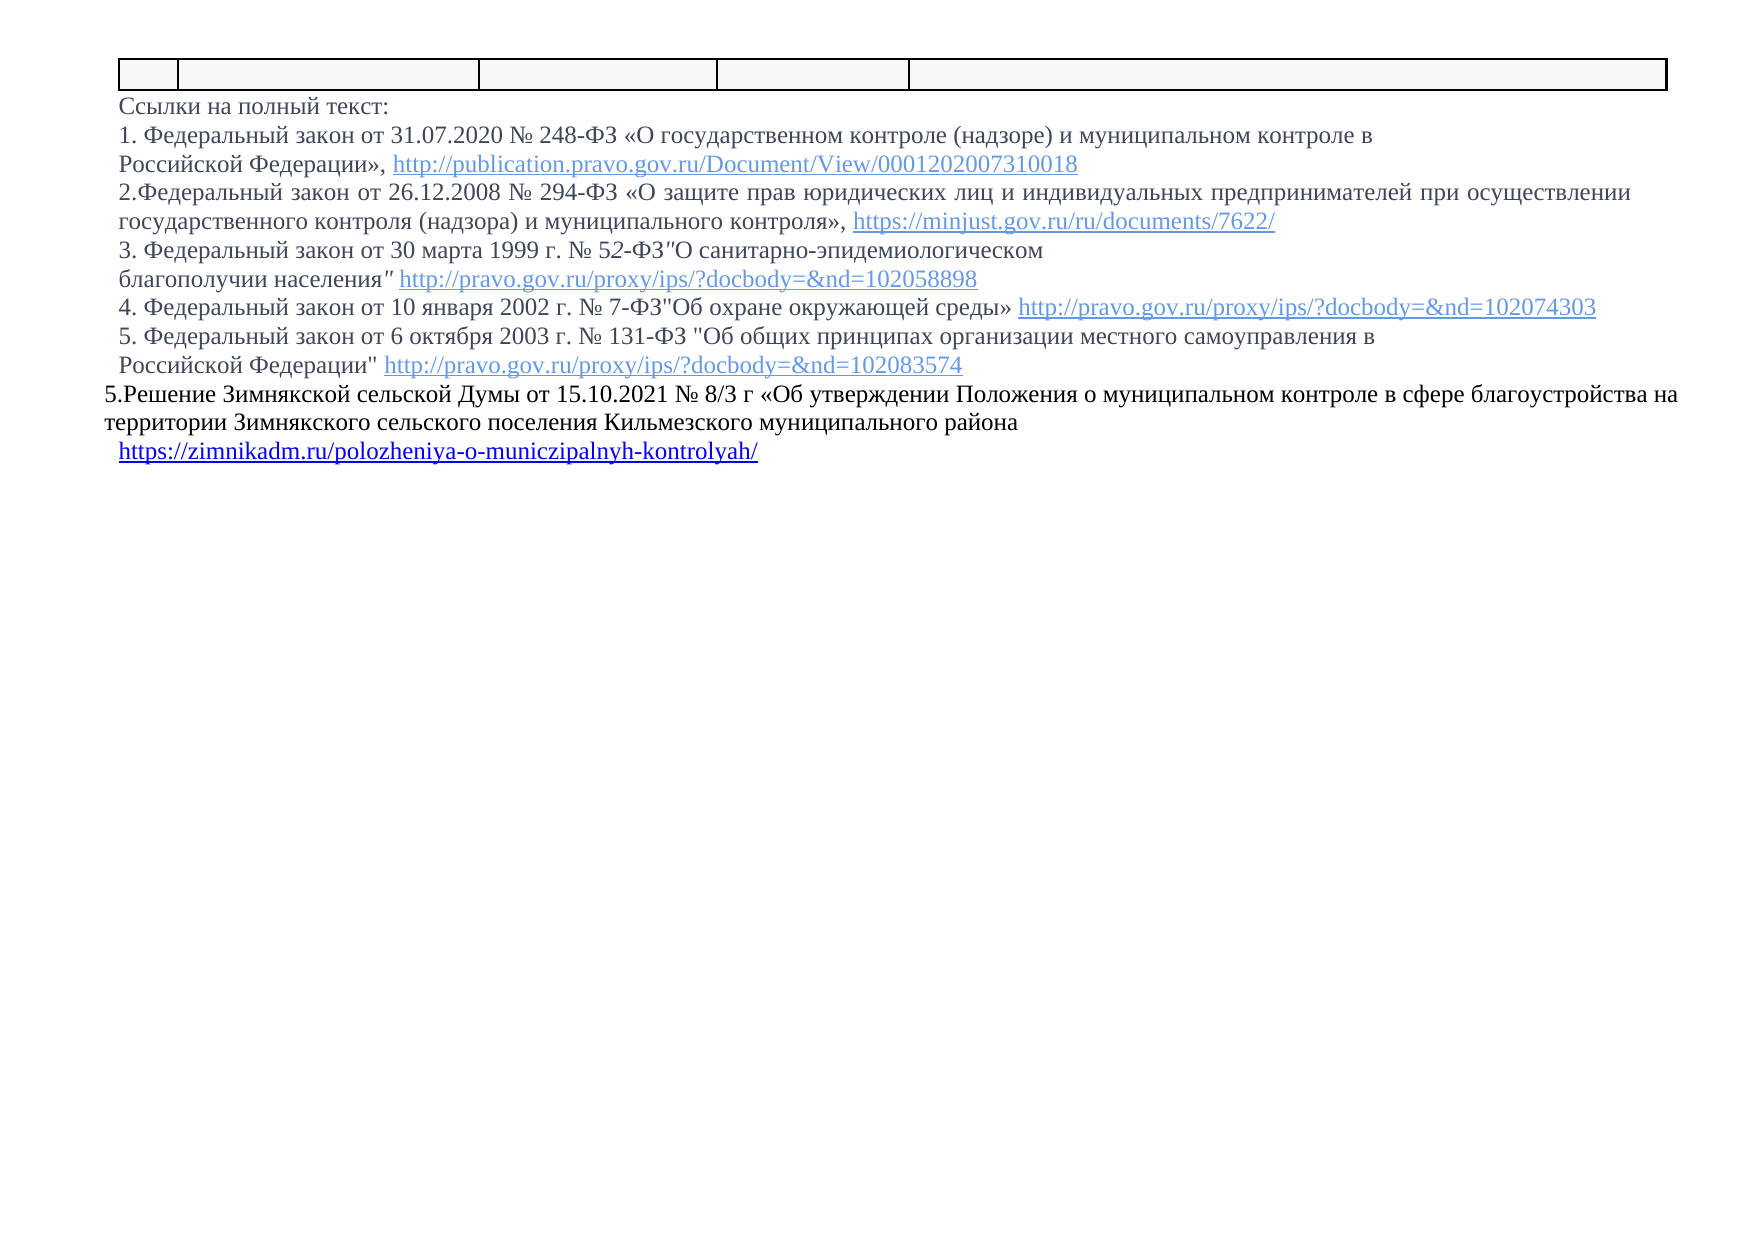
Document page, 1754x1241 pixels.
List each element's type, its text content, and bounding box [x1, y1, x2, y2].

list Федеральный закон от 6 октября 2003 г. № 131-ФЗ "Об общих принципах организации местного самоуправления в Российской Федерации" http://pravo.gov.ru/proxy/ips/?docbody=&nd=102083574 [118, 321, 1505, 379]
list Федеральный закон от 10 января 2002 г. № 7-ФЗ"Об охране окружающей среды» http://pravo.gov.ru/proxy/ips/?docbody=&nd=102074303 [118, 292, 1681, 321]
list Федеральный закон от 26.12.2008 № 294-ФЗ «О защите прав юридических лиц и индивидуальных предпринимателей при осуществлении государственного контроля (надзора) и муниципального контроля», https://minjust.gov.ru/ru/documents/7622/ [118, 177, 1634, 235]
table_header [480, 60, 716, 89]
table_header [718, 60, 908, 89]
list Федеральный закон от 31.07.2020 № 248-ФЗ «О государственном контроле (надзоре) и муниципальном контроле в Российской Федерации», http://publication.pravo.gov.ru/Document/View/0001202007310018 [118, 120, 1503, 177]
table_header [910, 60, 1665, 89]
list Федеральный закон от 30 марта 1999 г. № 52-ФЗ"О санитарно-эпидемиологическом благополучии населения" http://pravo.gov.ru/proxy/ips/?docbody=&nd=102058898 [118, 235, 1199, 292]
text https://zimnikadm.ru/polozheniya-o-municzipalnyh-kontrolyah/ [118, 436, 1595, 465]
table_header [120, 60, 177, 89]
text Ссылки на полный текст: [118, 91, 1681, 120]
table_header [179, 60, 478, 89]
text 5.Решение Зимнякской сельской Думы от 15.10.2021 № 8/3 г «Об утверждении Положения о муниципальном контроле в сфере благоустройства на территории Зимнякского сельского поселения Кильмезского муниципального района [104, 379, 1681, 436]
